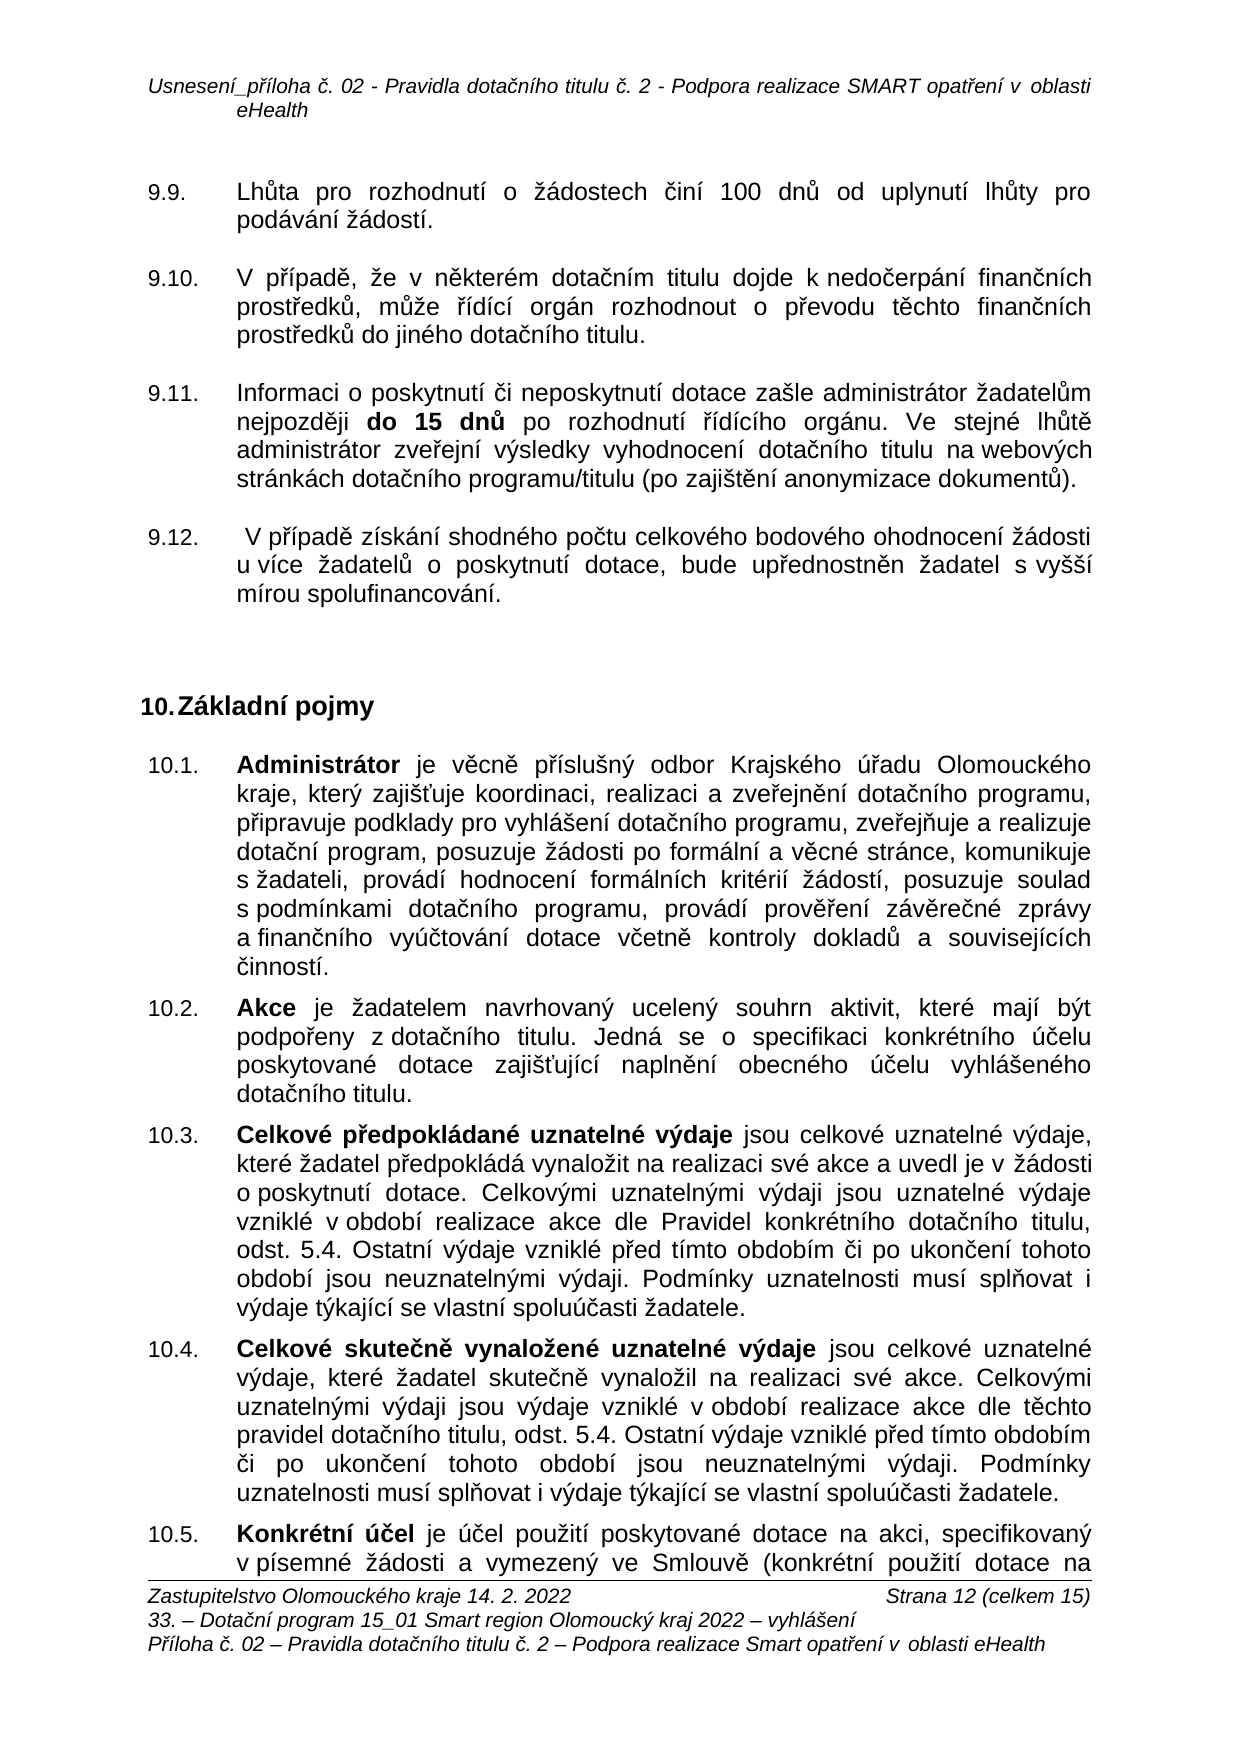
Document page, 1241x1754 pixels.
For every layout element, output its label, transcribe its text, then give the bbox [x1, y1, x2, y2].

list Celkové skutečně vynaložené uznatelné výdaje jsou celkové uznatelné výdaje, které žadatel skutečně vynaložil na realizaci své akce. Celkovými uznatelnými výdaji jsou výdaje vzniklé v období realizace akce dle těchto pravidel dotačního titulu, odst. 5.4. Ostatní výdaje vzniklé před tímto obdobím či po ukončení tohoto období jsou neuznatelnými výdaji. Podmínky uznatelnosti musí splňovat i výdaje týkající se vlastní spoluúčasti žadatele. [148, 1334, 1092, 1506]
list Administrátor je věcně příslušný odbor Krajského úřadu Olomouckého kraje, který zajišťuje koordinaci, realizaci a zveřejnění dotačního programu, připravuje podklady pro vyhlášení dotačního programu, zveřejňuje a realizuje dotační program, posuzuje žádosti po formální a věcné stránce, komunikuje s žadateli, provádí hodnocení formálních kritérií žádostí, posuzuje soulad s podmínkami dotačního programu, provádí prověření závěrečné zprávy a finančního vyúčtování dotace včetně kontroly dokladů a souvisejících činností. [148, 750, 1092, 980]
list Celkové předpokládané uznatelné výdaje jsou celkové uznatelné výdaje, které žadatel předpokládá vynaložit na realizaci své akce a uvedl je v žádosti o poskytnutí dotace. Celkovými uznatelnými výdaji jsou uznatelné výdaje vzniklé v období realizace akce dle Pravidel konkrétního dotačního titulu, odst. 5.4. Ostatní výdaje vzniklé před tímto obdobím či po ukončení tohoto období jsou neuznatelnými výdaji. Podmínky uznatelnosti musí splňovat i výdaje týkající se vlastní spoluúčasti žadatele. [148, 1120, 1092, 1321]
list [148, 1519, 1092, 1576]
list V případě získání shodného počtu celkového bodového ohodnocení žádosti u více žadatelů o poskytnutí dotace, bude upřednostněn žadatel s vyšší mírou spolufinancování. [148, 521, 1092, 608]
list Základní pojmy [140, 690, 1092, 721]
list Lhůta pro rozhodnutí o žádostech činí 100 dnů od uplynutí lhůty pro podávání žádostí. [148, 176, 1092, 234]
list Akce je žadatelem navrhovaný ucelený souhrn aktivit, které mají být podpořeny z dotačního titulu. Jedná se o specifikaci konkrétního účelu poskytované dotace zajišťující naplnění obecného účelu vyhlášeného dotačního titulu. [148, 993, 1092, 1108]
list V případě, že v některém dotačním titulu dojde k nedočerpání finančních prostředků, může řídící orgán rozhodnout o převodu těchto finančních prostředků do jiného dotačního titulu. [148, 263, 1092, 349]
list Informaci o poskytnutí či neposkytnutí dotace zašle administrátor žadatelům nejpozději do 15 dnů po rozhodnutí řídícího orgánu. Ve stejné lhůtě administrátor zveřejní výsledky vyhodnocení dotačního titulu na webových stránkách dotačního programu/titulu (po zajištění anonymizace dokumentů). [148, 378, 1092, 493]
